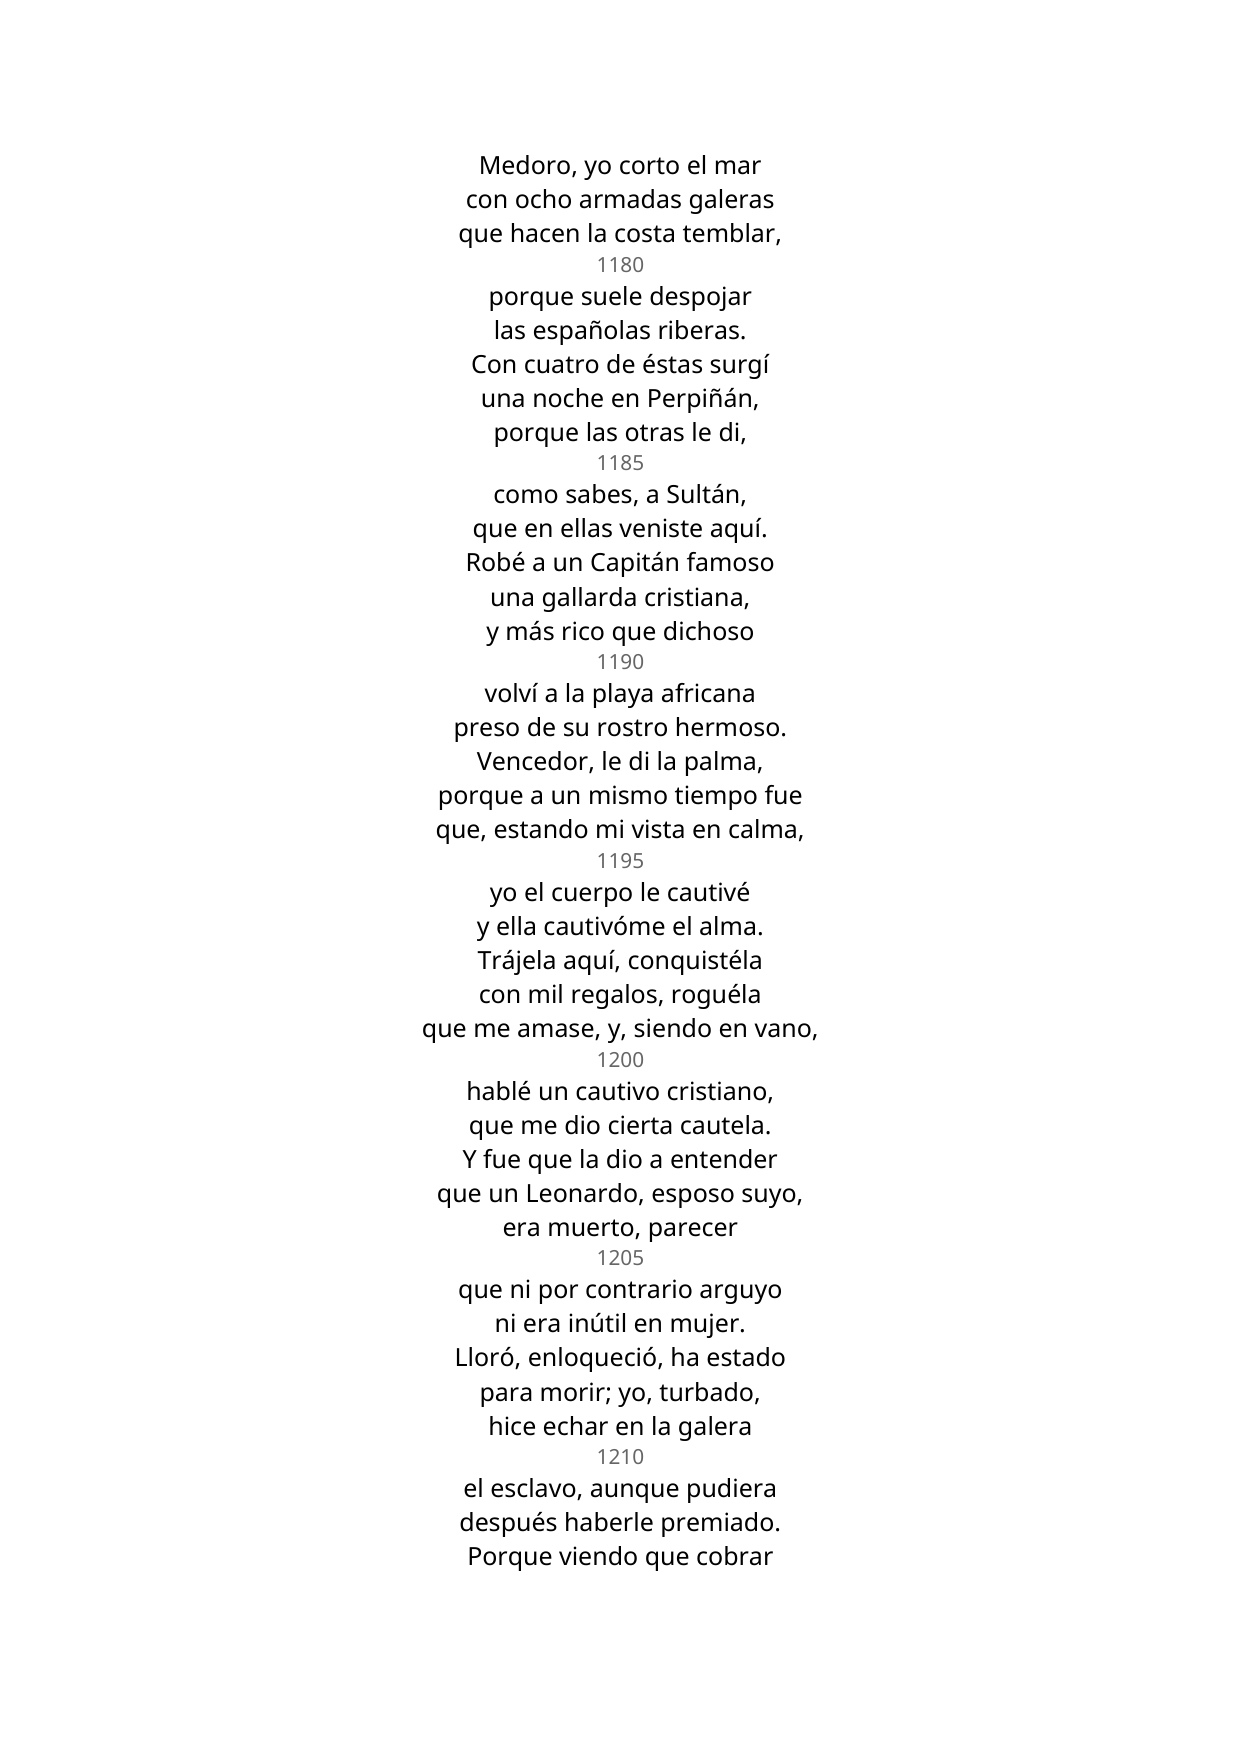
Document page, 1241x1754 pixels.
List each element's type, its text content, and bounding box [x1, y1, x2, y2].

text hice echar en la galera [177, 1408, 1063, 1442]
text volví a la playa africana [177, 676, 1063, 710]
text Robé a un Capitán famoso [177, 545, 1063, 579]
text que en ellas veniste aquí. [177, 511, 1063, 545]
text que, estando mi vista en calma, [177, 812, 1063, 846]
text Y fue que la dio a entender [177, 1141, 1063, 1175]
text porque las otras le di, [177, 414, 1063, 448]
text que ni por contrario arguyo [177, 1272, 1063, 1306]
text Trájela aquí, conquistéla [177, 943, 1063, 977]
text porque a un mismo tiempo fue [177, 778, 1063, 812]
text 1185 [177, 448, 1063, 477]
text 1195 [177, 846, 1063, 874]
text una gallarda cristiana, [177, 579, 1063, 613]
text preso de su rostro hermoso. [177, 710, 1063, 744]
text el esclavo, aunque pudiera [177, 1471, 1063, 1505]
text con mil regalos, roguéla [177, 977, 1063, 1011]
text era muerto, parecer [177, 1209, 1063, 1243]
text hablé un cautivo cristiano, [177, 1073, 1063, 1107]
text las españolas riberas. [177, 312, 1063, 346]
text Lloró, enloqueció, ha estado [177, 1340, 1063, 1374]
text con ocho armadas galeras [177, 182, 1063, 216]
text después haberle premiado. [177, 1505, 1063, 1539]
text para morir; yo, turbado, [177, 1374, 1063, 1408]
text 1180 [177, 250, 1063, 278]
text y ella cautivóme el alma. [177, 908, 1063, 943]
text que me amase, y, siendo en vano, [177, 1011, 1063, 1045]
text como sabes, a Sultán, [177, 477, 1063, 511]
text yo el cuerpo le cautivé [177, 874, 1063, 908]
text Medoro, yo corto el mar [177, 148, 1063, 182]
text una noche en Perpiñán, [177, 380, 1063, 414]
text Vencedor, le di la palma, [177, 744, 1063, 778]
text Con cuatro de éstas surgí [177, 346, 1063, 380]
text que me dio cierta cautela. [177, 1107, 1063, 1141]
text que un Leonardo, esposo suyo, [177, 1175, 1063, 1209]
text 1210 [177, 1442, 1063, 1471]
text Porque viendo que cobrar [177, 1539, 1063, 1573]
text y más rico que dichoso [177, 613, 1063, 647]
text ni era inútil en mujer. [177, 1306, 1063, 1340]
text que hacen la costa temblar, [177, 216, 1063, 250]
text 1190 [177, 647, 1063, 676]
text 1205 [177, 1243, 1063, 1272]
text 1200 [177, 1045, 1063, 1073]
text porque suele despojar [177, 278, 1063, 312]
